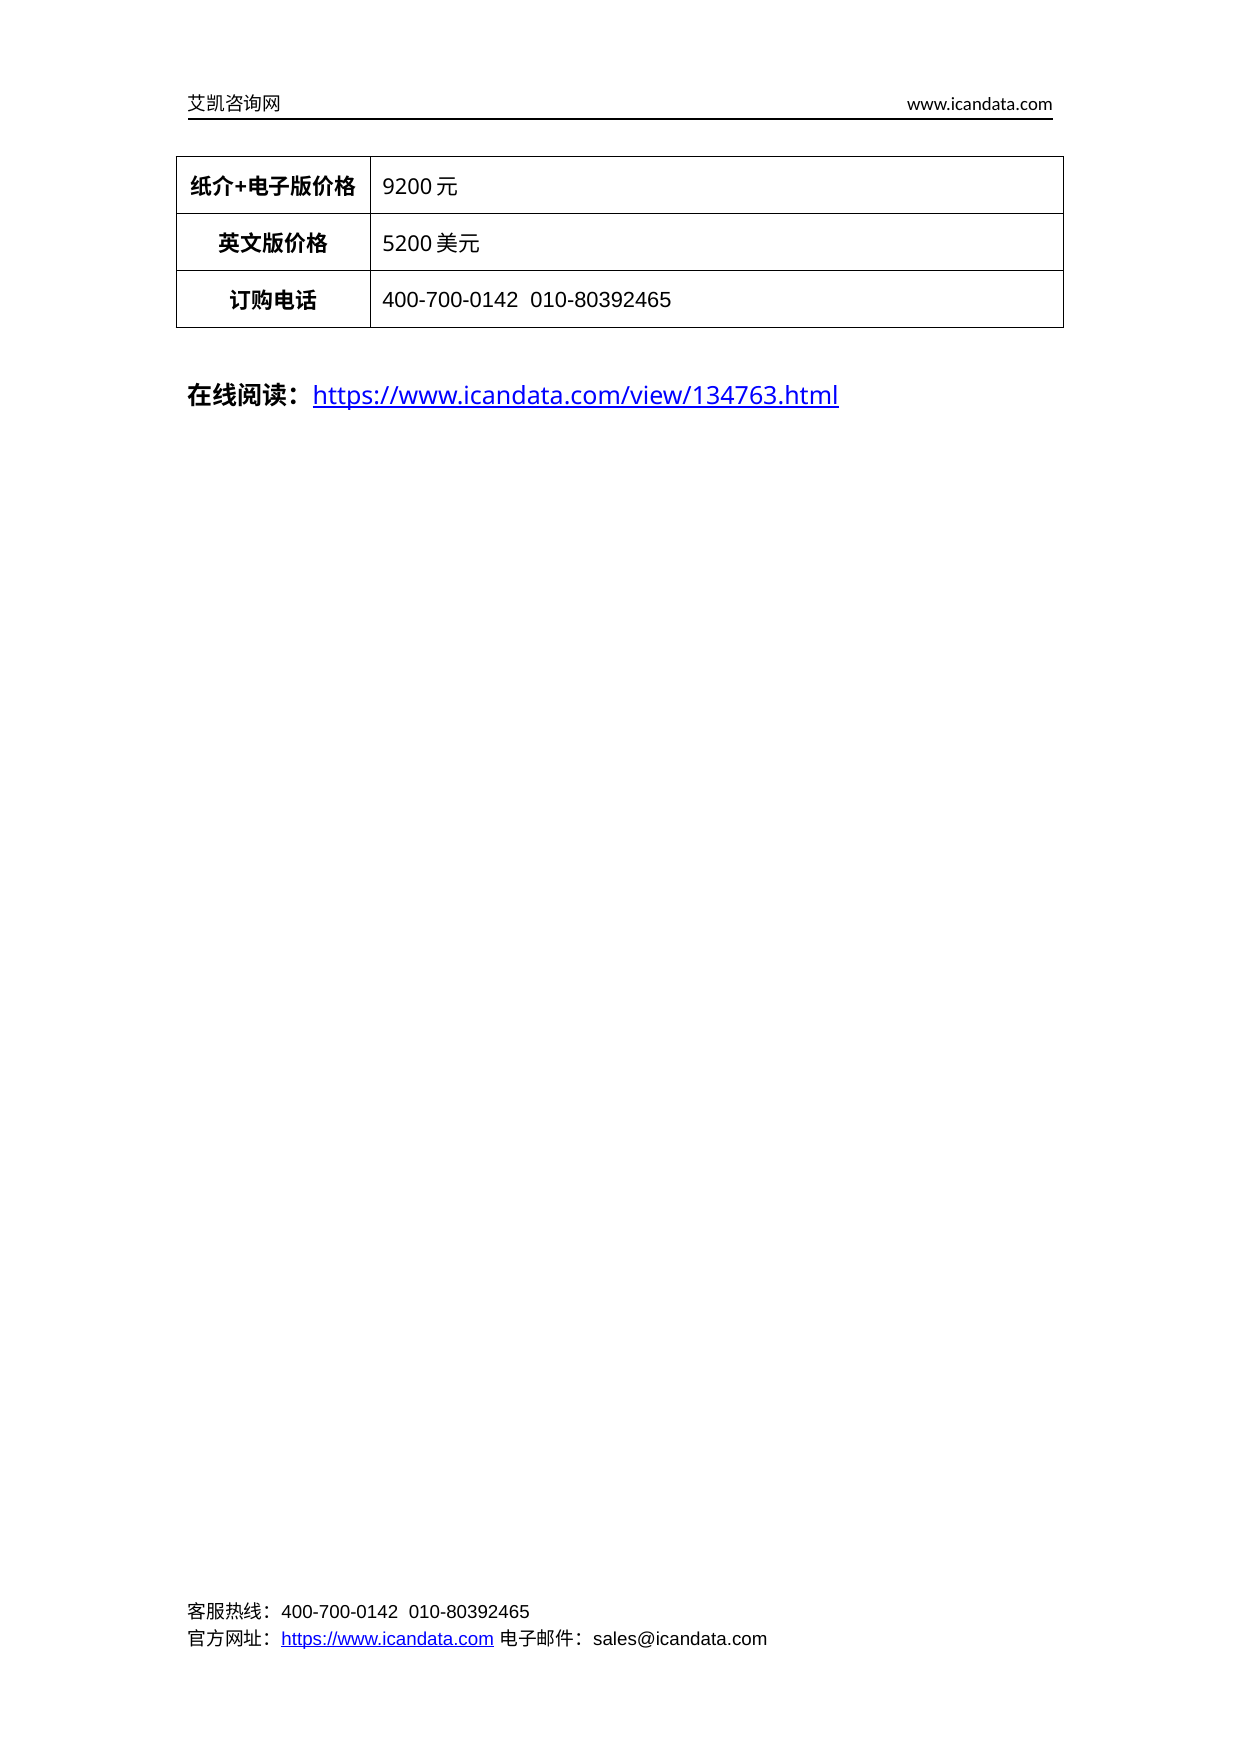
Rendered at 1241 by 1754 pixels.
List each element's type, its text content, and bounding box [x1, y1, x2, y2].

table_cell 英文版价格 [177, 214, 370, 270]
table_cell 订购电话 [177, 271, 370, 327]
table_cell 纸介+电子版价格 [177, 157, 370, 213]
table_cell 400-700-0142 010-80392465 [371, 271, 1063, 327]
table_cell 5200美元 [371, 214, 1063, 270]
table_cell 9200元 [371, 157, 1063, 213]
text 在线阅读：https://www.icandata.com/view/134763.html [187, 361, 1053, 426]
